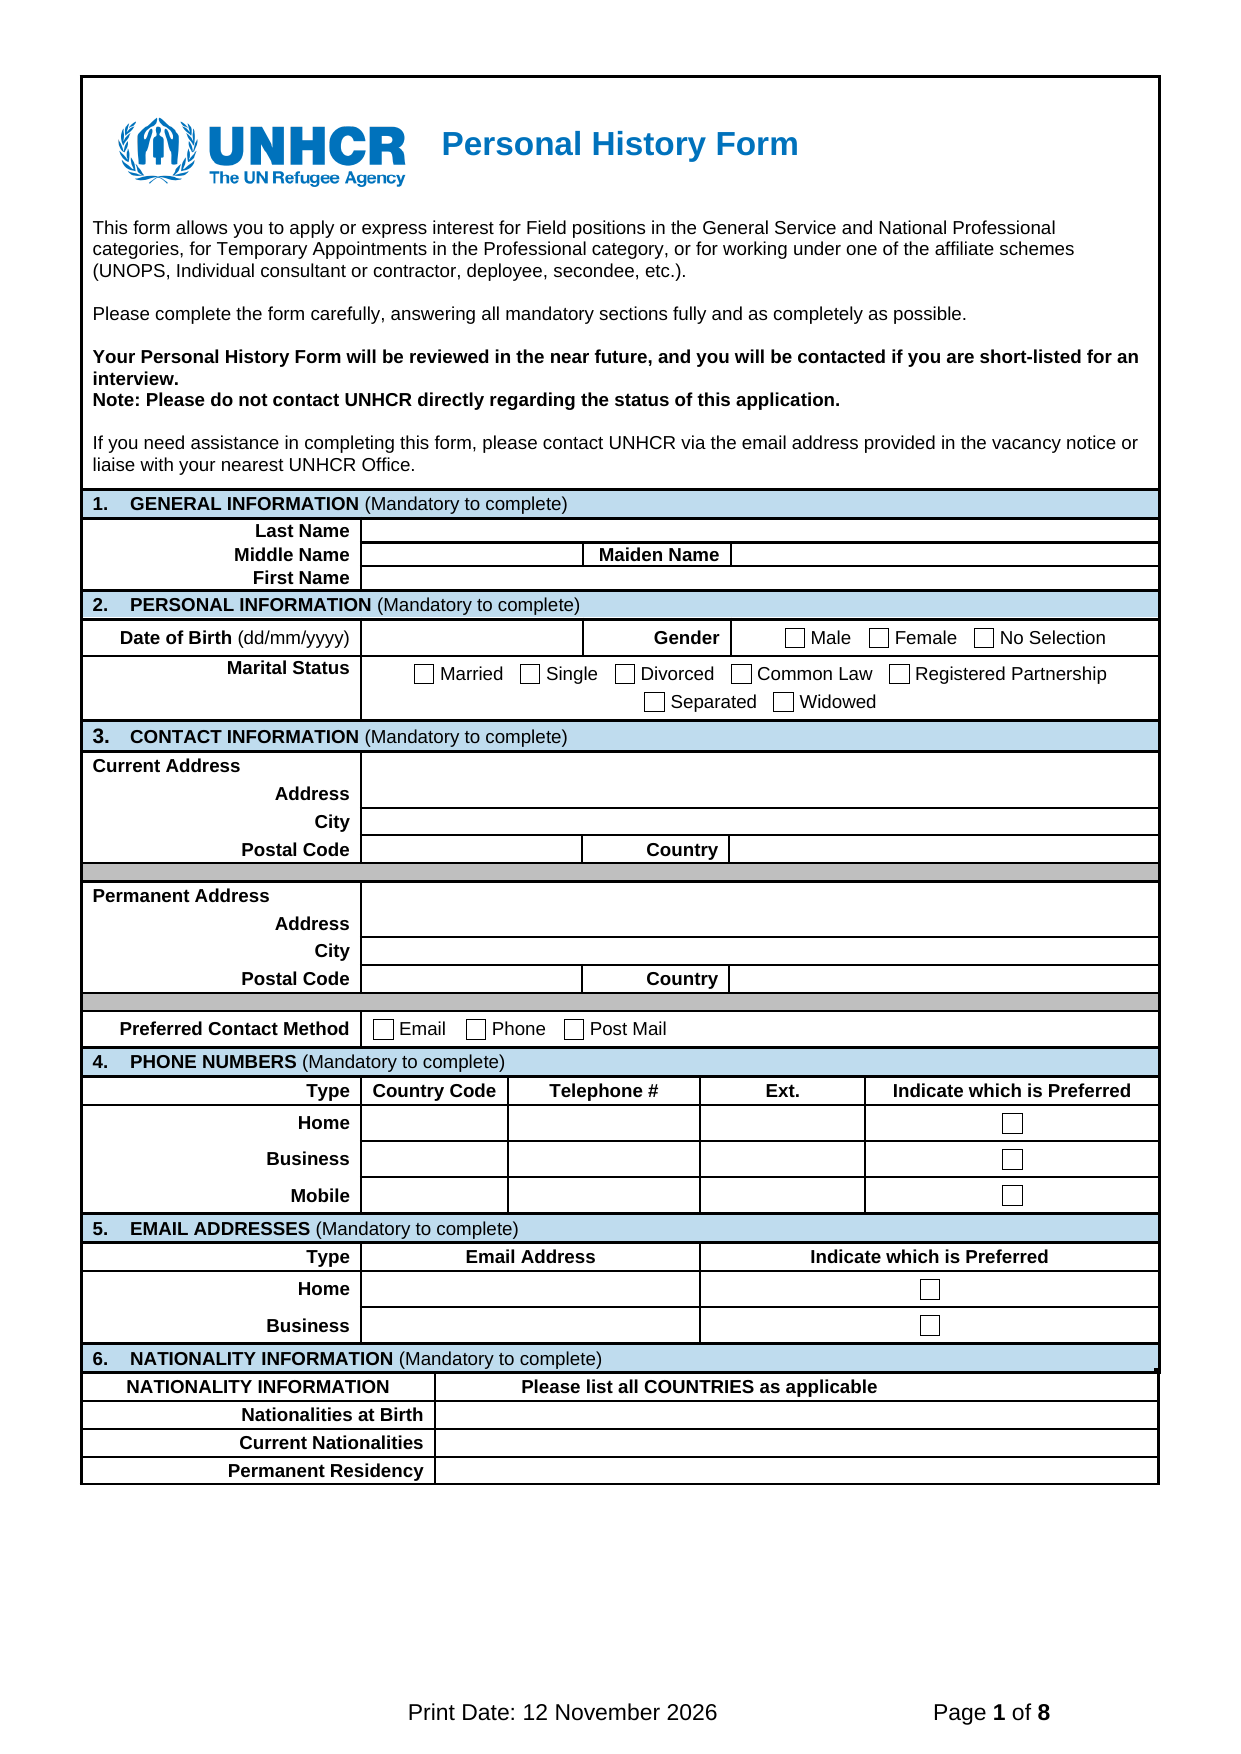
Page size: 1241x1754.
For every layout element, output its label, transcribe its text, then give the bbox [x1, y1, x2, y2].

table_cell Indicate which is Preferred [701, 1244, 1158, 1270]
table_cell Please list all COUNTRIES as applicable [436, 1374, 1157, 1400]
table_header Personal History Form This form allows you to apply or express interest for Field positions in the General Service and National Professional categories, for Temporary Appointments in the Professional category, or for working under one of the affiliate schemes (UNOPS, Individual consultant or contractor, deployee, secondee, etc.). Please complete the form carefully, answering all mandatory sections fully and as completely as possible. Your Personal History Form will be reviewed in the near future, and you will be contacted if you are short-listed for an interview. Note: Please do not contact UNHCR directly regarding the status of this application. If you need assistance in completing this form, please contact UNHCR via the email address provided in the vacancy notice or liaise with your nearest UNHCR Office. [83, 78, 1158, 488]
table_cell Home [83, 1272, 360, 1306]
table_cell [436, 1430, 1157, 1456]
table_cell [436, 1402, 1157, 1428]
table_cell Mobile [83, 1176, 360, 1212]
table_cell [701, 1106, 864, 1140]
table_cell [362, 836, 581, 862]
table_cell City [83, 807, 360, 834]
table_cell [362, 1106, 507, 1140]
table_cell Permanent Residency [83, 1458, 434, 1483]
table_cell Telephone # [509, 1078, 699, 1104]
table_cell Email Address [362, 1244, 699, 1270]
table_cell [362, 1142, 507, 1176]
table_cell [362, 1178, 507, 1212]
table_cell Type [83, 1078, 360, 1104]
table_cell [730, 836, 1158, 862]
table_cell Middle Name [83, 541, 360, 565]
table_cell [436, 1458, 1157, 1483]
table_cell Preferred Contact Method [83, 1012, 360, 1046]
table_cell [509, 1178, 699, 1212]
table_cell Date of Birth (dd/mm/yyyy) [83, 621, 360, 655]
table_cell Business [83, 1306, 360, 1342]
table_cell [509, 1106, 699, 1140]
table_cell [362, 753, 1158, 807]
table_cell [83, 994, 1158, 1010]
table_cell [362, 1272, 699, 1306]
table_cell Indicate which is Preferred [866, 1078, 1158, 1104]
table_cell [362, 544, 582, 565]
table_cell Country Code [362, 1078, 507, 1104]
table_cell [362, 621, 582, 655]
table_cell [362, 938, 1158, 964]
table_cell [362, 567, 1158, 589]
table_cell [701, 1142, 864, 1176]
table_cell [362, 1308, 699, 1342]
table_cell PHONE NUMBERS (Mandatory to complete) [83, 1049, 1158, 1075]
table_cell [362, 966, 581, 992]
table_cell Current Address [83, 753, 360, 779]
table_cell GENERAL INFORMATION (Mandatory to complete) [83, 491, 1158, 517]
table_cell NATIONALITY INFORMATION (Mandatory to complete) [83, 1345, 1158, 1371]
table_cell Ext. [701, 1078, 864, 1104]
table_cell Last Name [83, 520, 360, 541]
table_cell Address [83, 779, 360, 807]
table_cell [362, 809, 1158, 834]
table_cell Business [83, 1140, 360, 1176]
table_cell Nationalities at Birth [83, 1402, 434, 1428]
table_cell [866, 1106, 1158, 1140]
table_cell City [83, 936, 360, 964]
table_cell Permanent Address [83, 883, 360, 908]
table_cell Home [83, 1106, 360, 1140]
table_cell [732, 544, 1158, 565]
table_cell EMAIL ADDRESSES (Mandatory to complete) [83, 1215, 1158, 1241]
table_cell First Name [83, 565, 360, 589]
table_cell Male Female No Selection [732, 621, 1158, 655]
table_cell Country [583, 836, 728, 862]
table_cell Type [83, 1244, 360, 1270]
table_cell Email Phone Post Mail [362, 1012, 1158, 1046]
table_cell PERSONAL INFORMATION (Mandatory to complete) [83, 592, 1158, 617]
table_cell Country [583, 966, 728, 992]
table_cell Postal Code [83, 834, 360, 862]
table_cell [509, 1142, 699, 1176]
table_cell [866, 1142, 1158, 1176]
table_cell [362, 520, 1158, 541]
table_cell [83, 864, 1158, 880]
table_cell Maiden Name [584, 544, 730, 565]
table_cell [701, 1272, 1158, 1306]
table_cell Address [83, 908, 360, 936]
table_cell [730, 966, 1158, 992]
table_cell Married Single Divorced Common Law Registered Partnership Separated Widowed [362, 657, 1158, 719]
table_cell Current Nationalities [83, 1430, 434, 1456]
table_cell [701, 1308, 1158, 1342]
table_cell Marital Status [83, 657, 360, 719]
table_cell [362, 883, 1158, 936]
table_cell Postal Code [83, 964, 360, 992]
table_cell Gender [584, 621, 730, 655]
table_cell CONTACT INFORMATION (Mandatory to complete) [83, 722, 1158, 750]
table_cell [866, 1178, 1158, 1212]
table_cell NATIONALITY INFORMATION [83, 1374, 434, 1400]
table_cell [701, 1178, 864, 1212]
